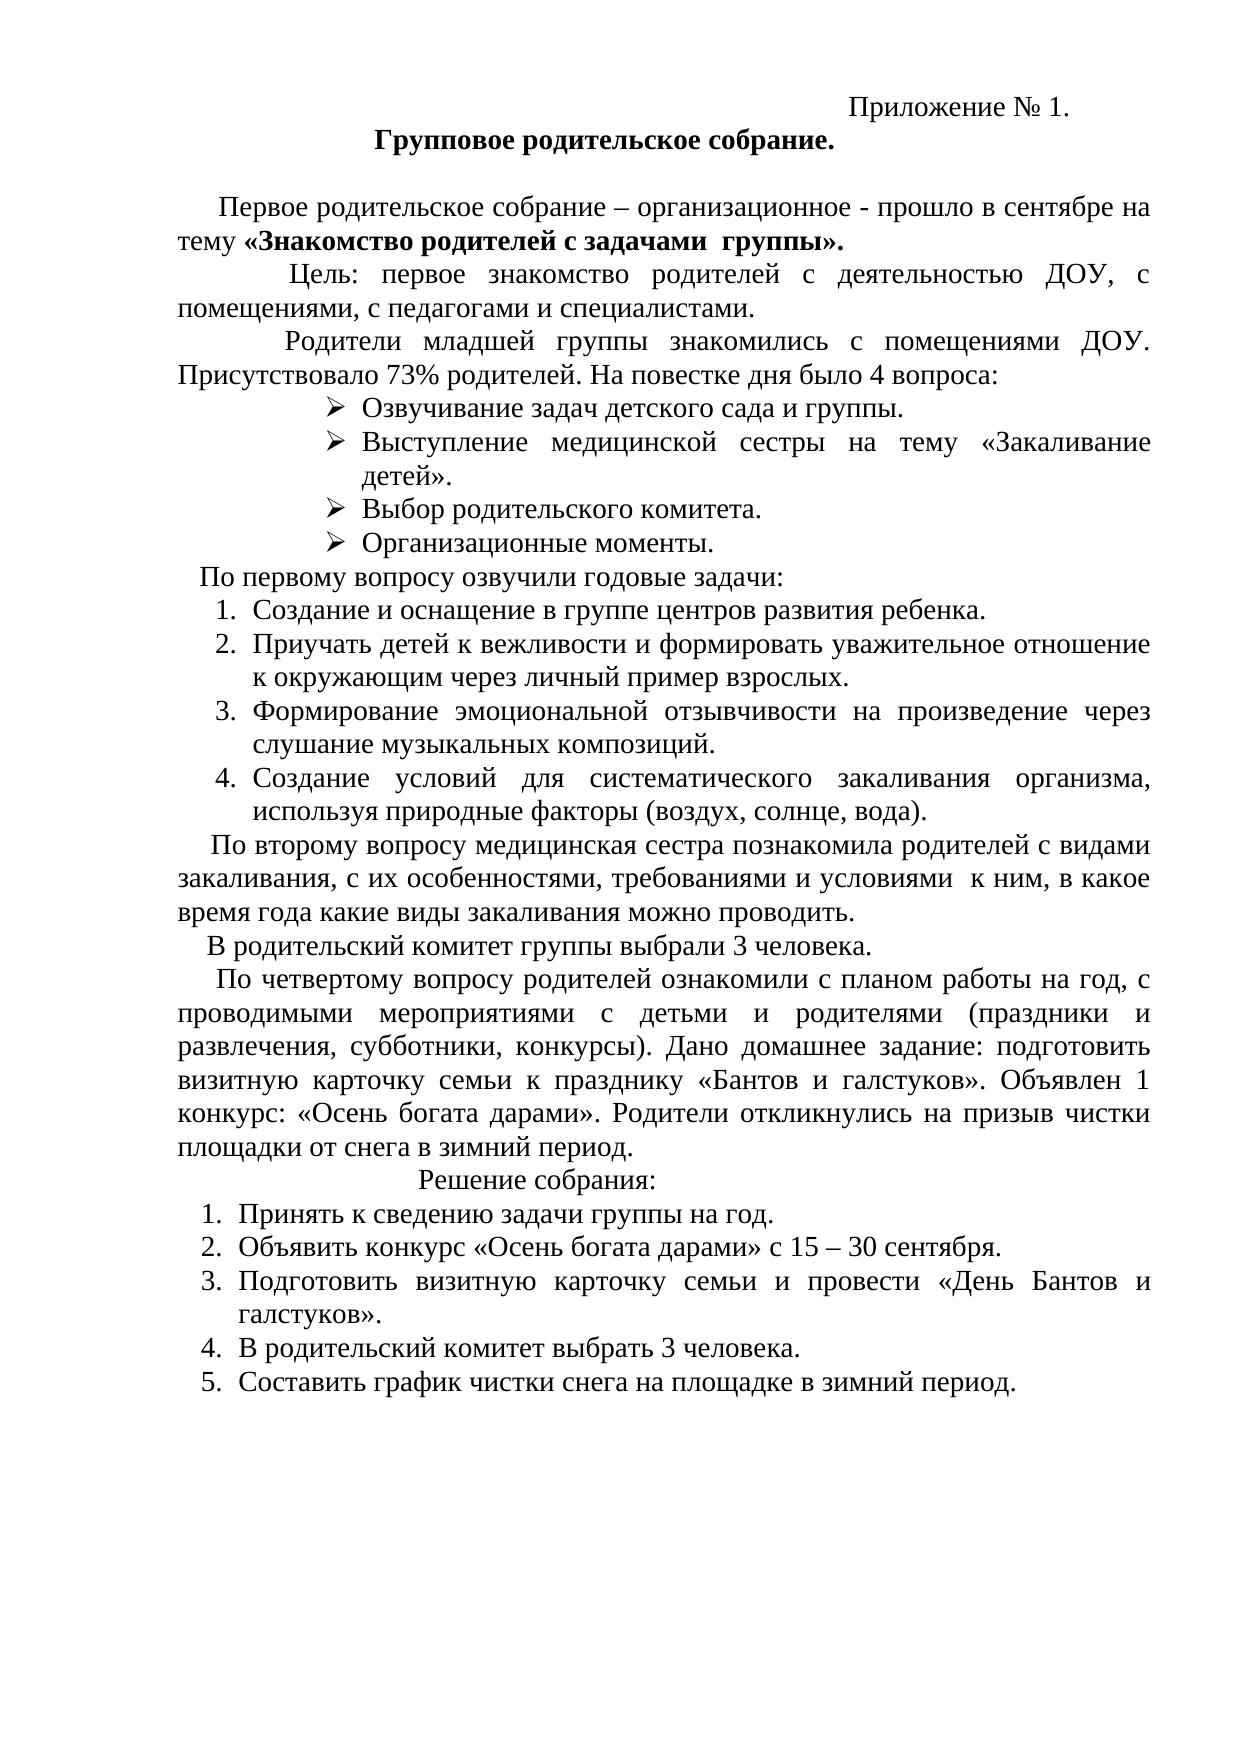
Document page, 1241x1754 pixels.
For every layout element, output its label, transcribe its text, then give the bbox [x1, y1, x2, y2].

list Принять к сведению задачи группы на год. [201, 1196, 1152, 1229]
text Цель: первое знакомство родителей с деятельностью ДОУ, с помещениями, с педагогами и специалистами. [177, 256, 1152, 323]
list Составить график чистки снега на площадке в зимний период. [201, 1364, 1152, 1397]
text По второму вопросу медицинская сестра познакомила родителей с видами закаливания, с их особенностями, требованиями и условиями к ним, в какое время года какие виды закаливания можно проводить. [177, 827, 1152, 928]
text Приложение № 1. [177, 89, 1152, 122]
list Формирование эмоциональной отзывчивости на произведение через слушание музыкальных композиций. [215, 693, 1152, 760]
list Организационные моменты. [324, 525, 1152, 559]
list В родительский комитет выбрать 3 человека. [201, 1330, 1152, 1364]
text Решение собрания: [177, 1162, 1152, 1196]
text По четвертому вопросу родителей ознакомили с планом работы на год, с проводимыми мероприятиями с детьми и родителями (праздники и развлечения, субботники, конкурсы). Дано домашнее задание: подготовить визитную карточку семьи к празднику «Бантов и галстуков». Объявлен 1 конкурс: «Осень богата дарами». Родители откликнулись на призыв чистки площадки от снега в зимний период. [177, 961, 1152, 1162]
text В родительский комитет группы выбрали 3 человека. [177, 928, 1152, 961]
text Родители младшей группы знакомились с помещениями ДОУ. Присутствовало 73% родителей. На повестке дня было 4 вопроса: [177, 323, 1152, 391]
list Подготовить визитную карточку семьи и провести «День Бантов и галстуков». [201, 1263, 1152, 1330]
list Создание и оснащение в группе центров развития ребенка. [215, 592, 1152, 626]
list Выбор родительского комитета. [324, 491, 1152, 525]
text Первое родительское собрание – организационное - прошло в сентябре на тему «Знакомство родителей с задачами группы». [177, 189, 1152, 256]
text Групповое родительское собрание. [177, 122, 1152, 156]
list Озвучивание задач детского сада и группы. [324, 391, 1152, 424]
list Создание условий для систематического закаливания организма, используя природные факторы (воздух, солнце, вода). [215, 760, 1152, 827]
text По первому вопросу озвучили годовые задачи: [177, 559, 1152, 592]
list Объявить конкурс «Осень богата дарами» с 15 – 30 сентября. [201, 1229, 1152, 1263]
list Приучать детей к вежливости и формировать уважительное отношение к окружающим через личный пример взрослых. [215, 626, 1152, 693]
list Выступление медицинской сестры на тему «Закаливание детей». [324, 424, 1152, 491]
